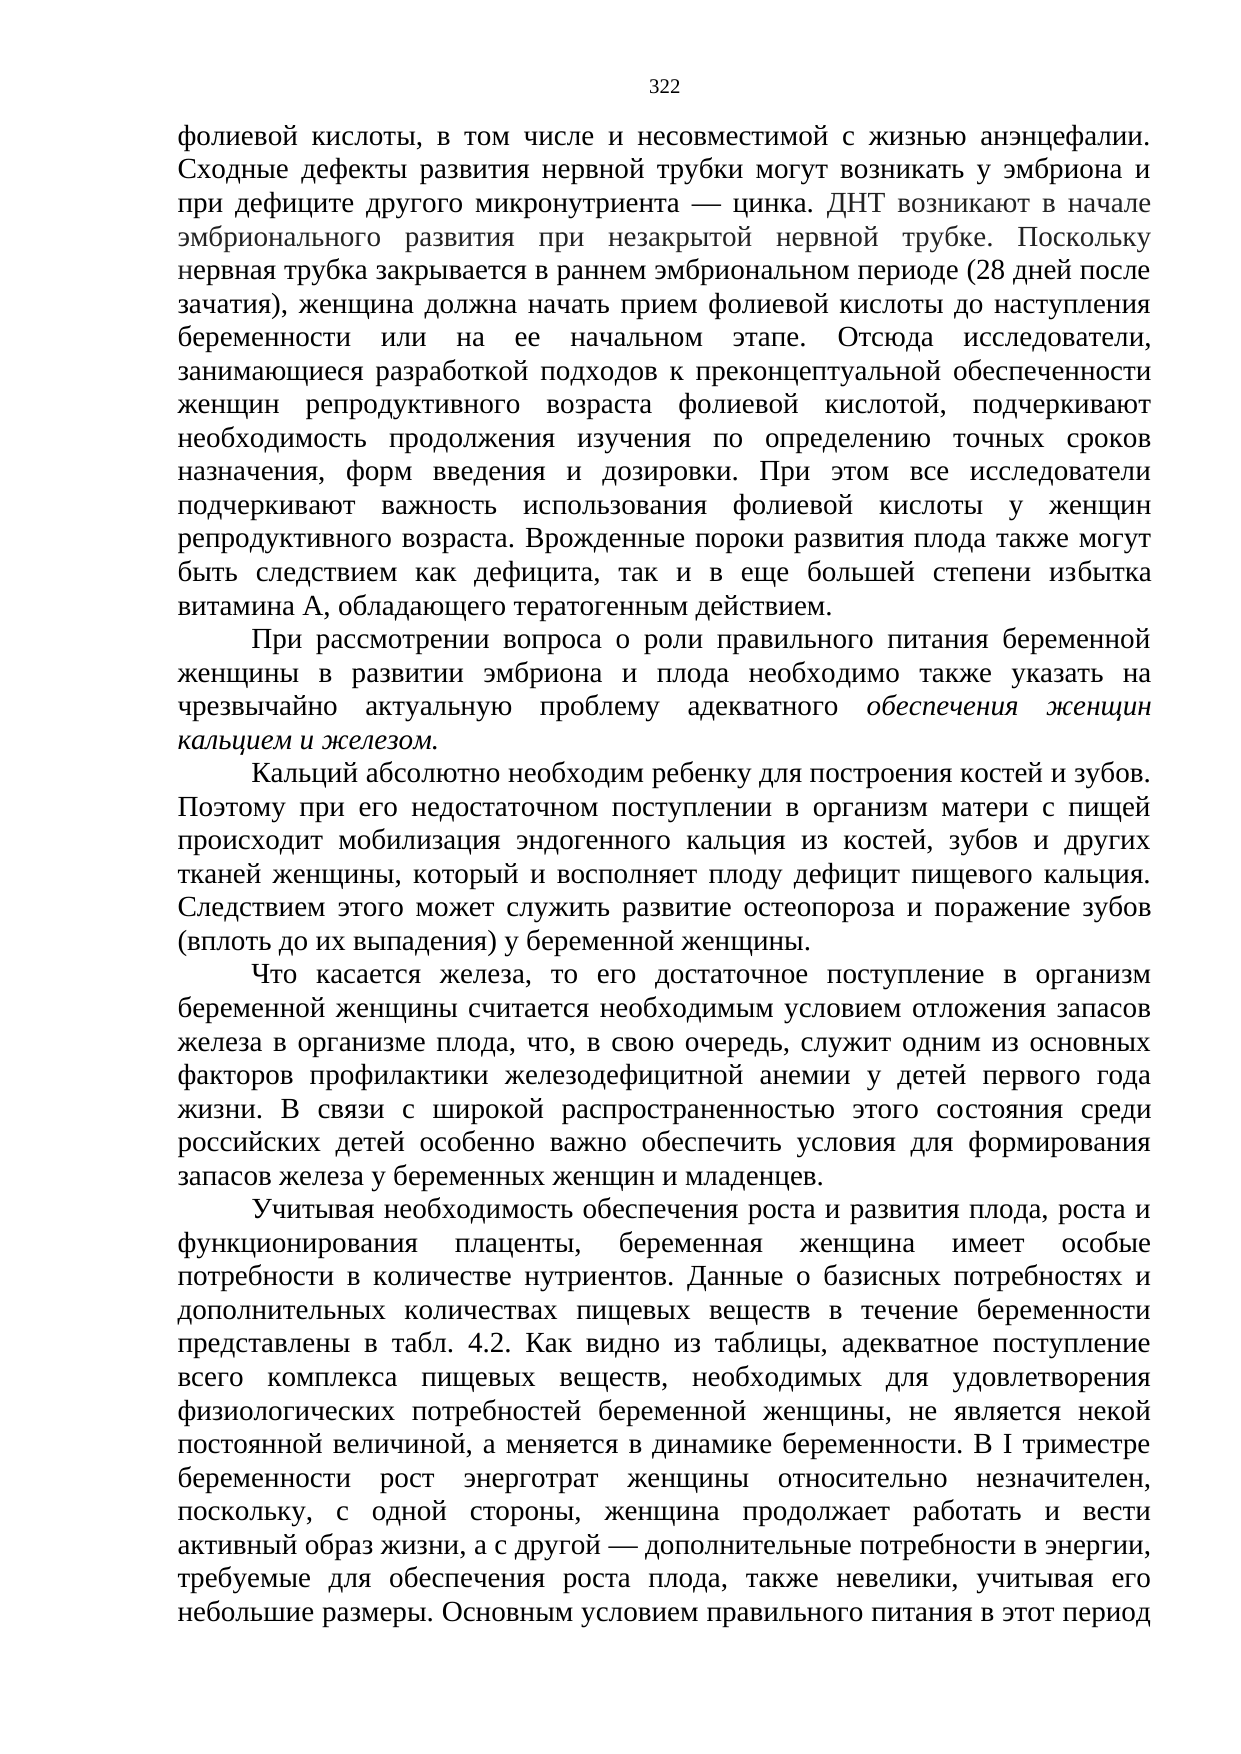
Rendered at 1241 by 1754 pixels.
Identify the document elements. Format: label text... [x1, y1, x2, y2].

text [177, 1191, 1152, 1627]
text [177, 118, 1152, 621]
text При рассмотрении вопроса о роли правильного питания беременной женщины в развитии эмбриона и плода необходимо также указать на чрезвычайно актуальную проблему адекватного обеспечения женщин кальцием и железом. [177, 621, 1152, 755]
text Что касается железа, то его достаточное поступление в организм беременной женщины считается необходимым условием отложения запасов железа в организме плода, что, в свою очередь, служит одним из основных факторов профилактики железодефицитной анемии у детей первого года жизни. В связи с широкой распространенностью этого состояния среди российских детей особенно важно обеспечить условия для формирования запасов железа у беременных женщин и младенцев. [177, 957, 1152, 1191]
text Кальций абсолютно необходим ребенку для построения костей и зубов. Поэтому при его недостаточном поступлении в организм матери с пищей происходит мобилизация эндогенного кальция из костей, зубов и других тканей женщины, который и восполняет плоду дефицит пищевого кальция. Следствием этого может служить развитие остеопороза и поражение зубов (вплоть до их выпадения) у беременной женщины. [177, 755, 1152, 957]
